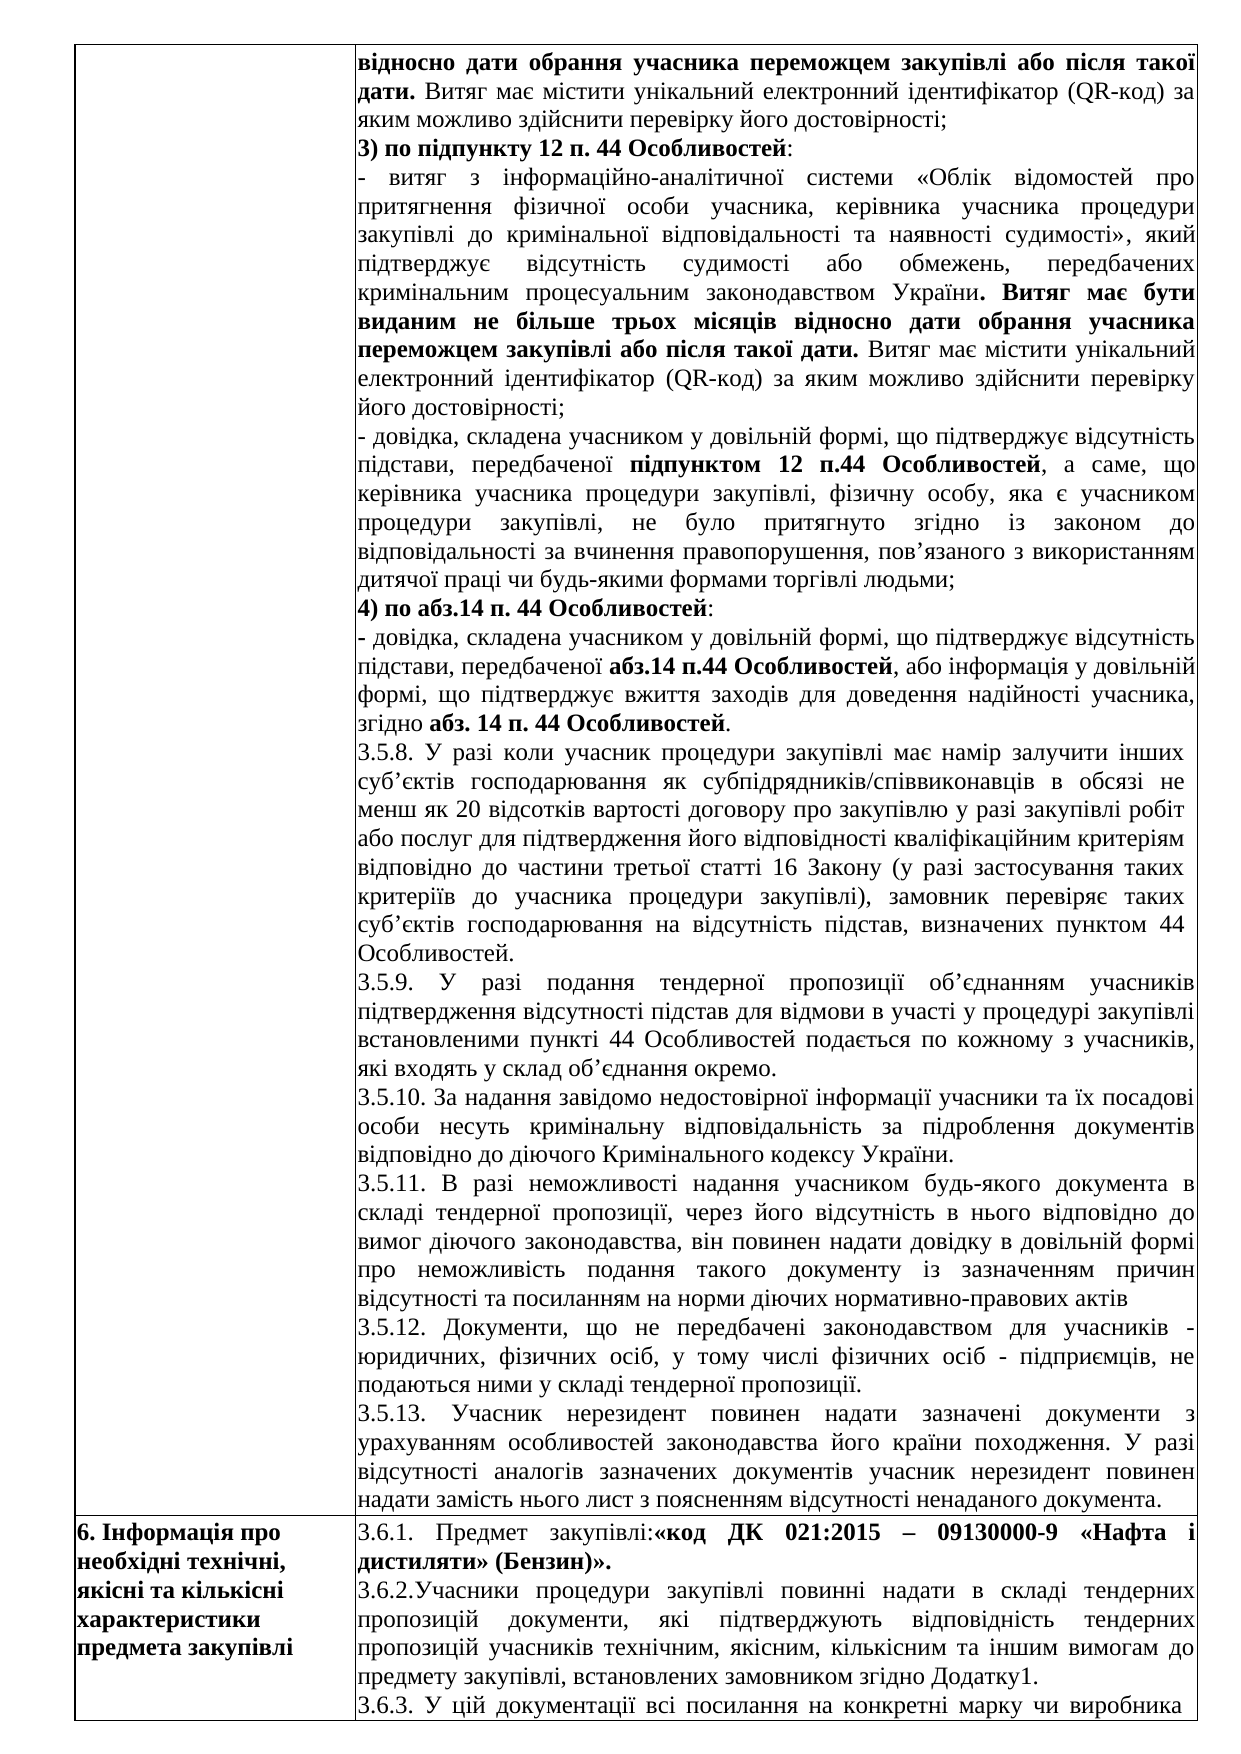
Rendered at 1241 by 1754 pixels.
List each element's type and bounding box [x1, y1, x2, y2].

table_cell [356, 1516, 1197, 1720]
table_cell [76, 45, 355, 1515]
table_cell [356, 45, 1197, 1515]
table_cell [76, 1516, 355, 1720]
